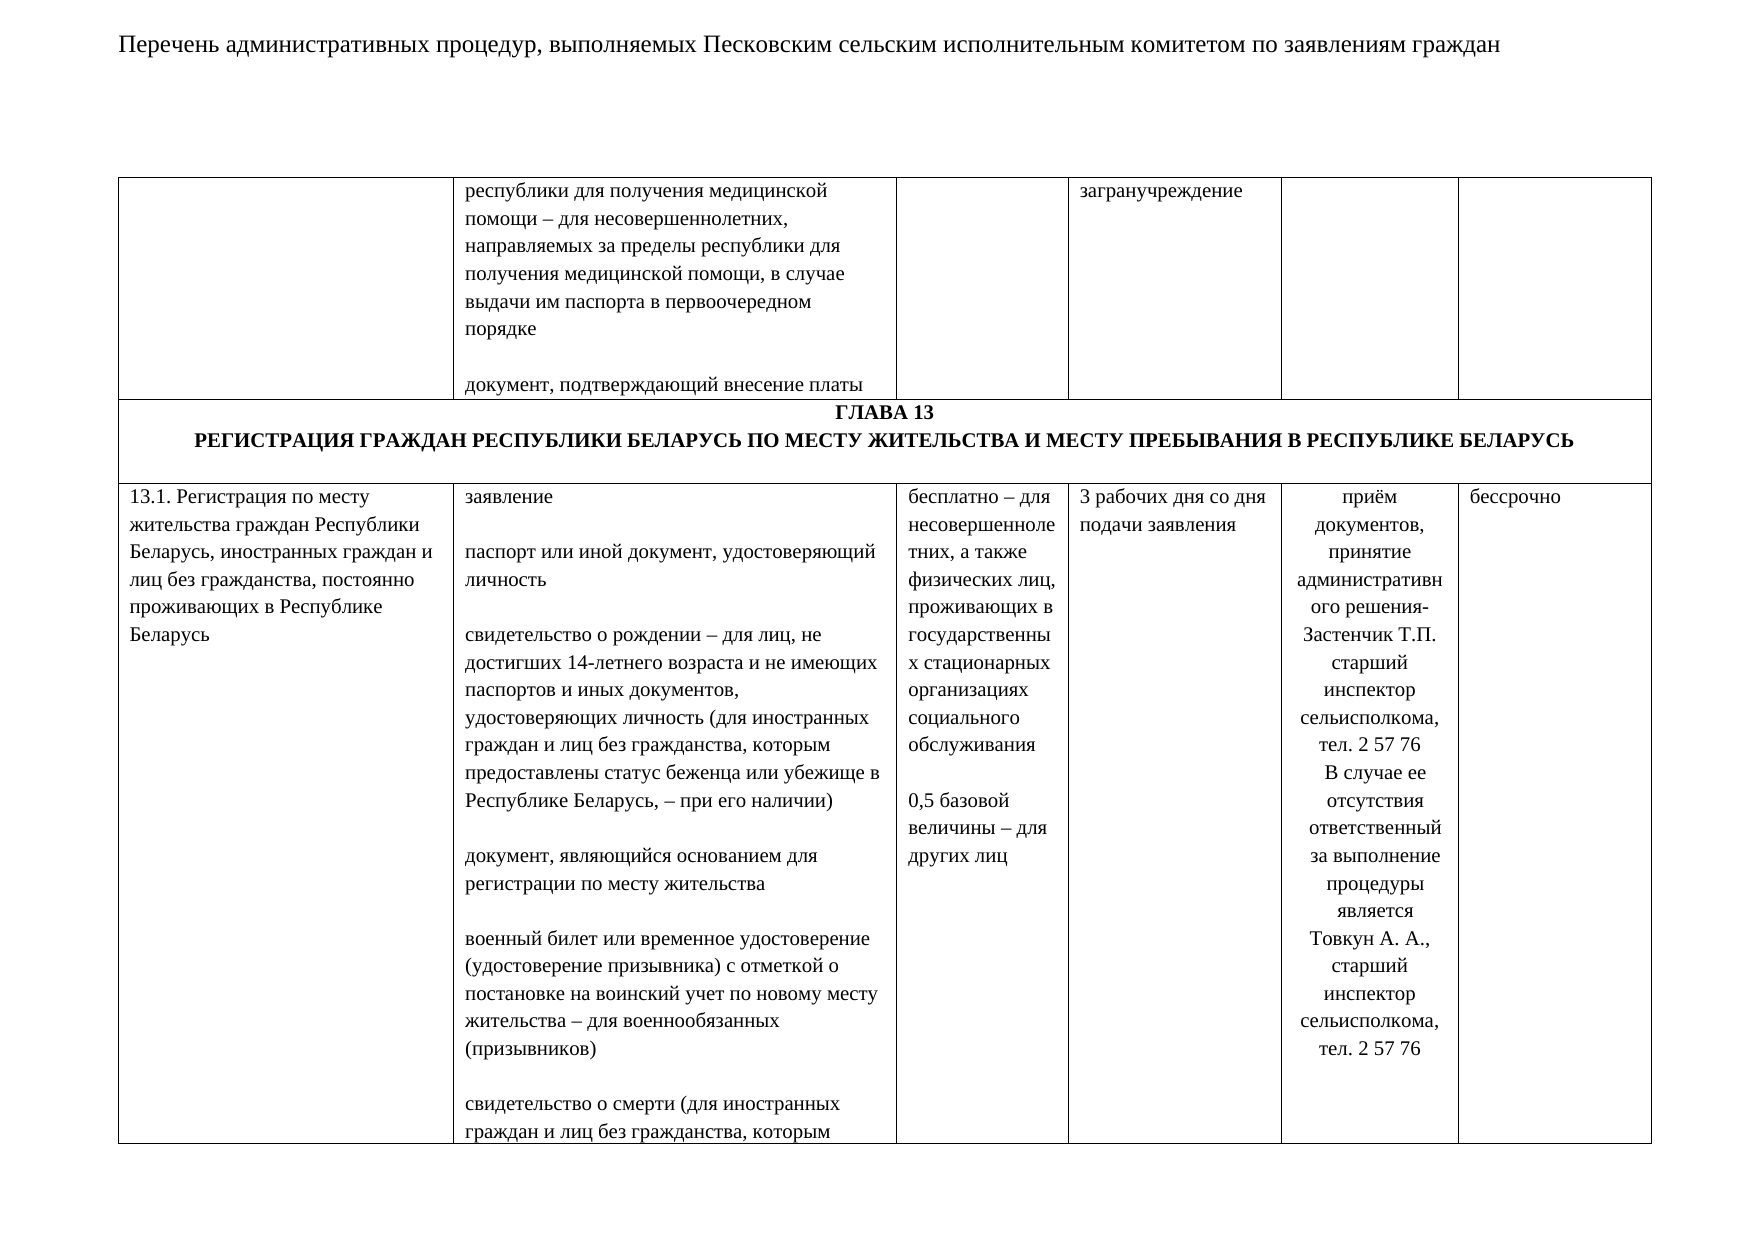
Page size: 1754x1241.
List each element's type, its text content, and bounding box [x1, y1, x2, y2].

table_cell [1282, 484, 1458, 1143]
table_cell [1459, 178, 1651, 399]
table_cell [454, 484, 896, 1143]
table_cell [1069, 178, 1281, 399]
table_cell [897, 484, 1068, 1143]
table_cell ГЛАВА 13 РЕГИСТРАЦИЯ ГРАЖДАН РЕСПУБЛИКИ БЕЛАРУСЬ ПО МЕСТУ ЖИТЕЛЬСТВА И МЕСТУ ПРЕБЫВАНИЯ В РЕСПУБЛИКЕ БЕЛАРУСЬ [119, 400, 1651, 483]
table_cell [119, 178, 453, 399]
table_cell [119, 484, 453, 1143]
table_cell бессрочно [1459, 484, 1651, 1143]
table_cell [1069, 484, 1281, 1143]
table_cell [1282, 178, 1458, 399]
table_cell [897, 178, 1068, 399]
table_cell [454, 178, 896, 399]
